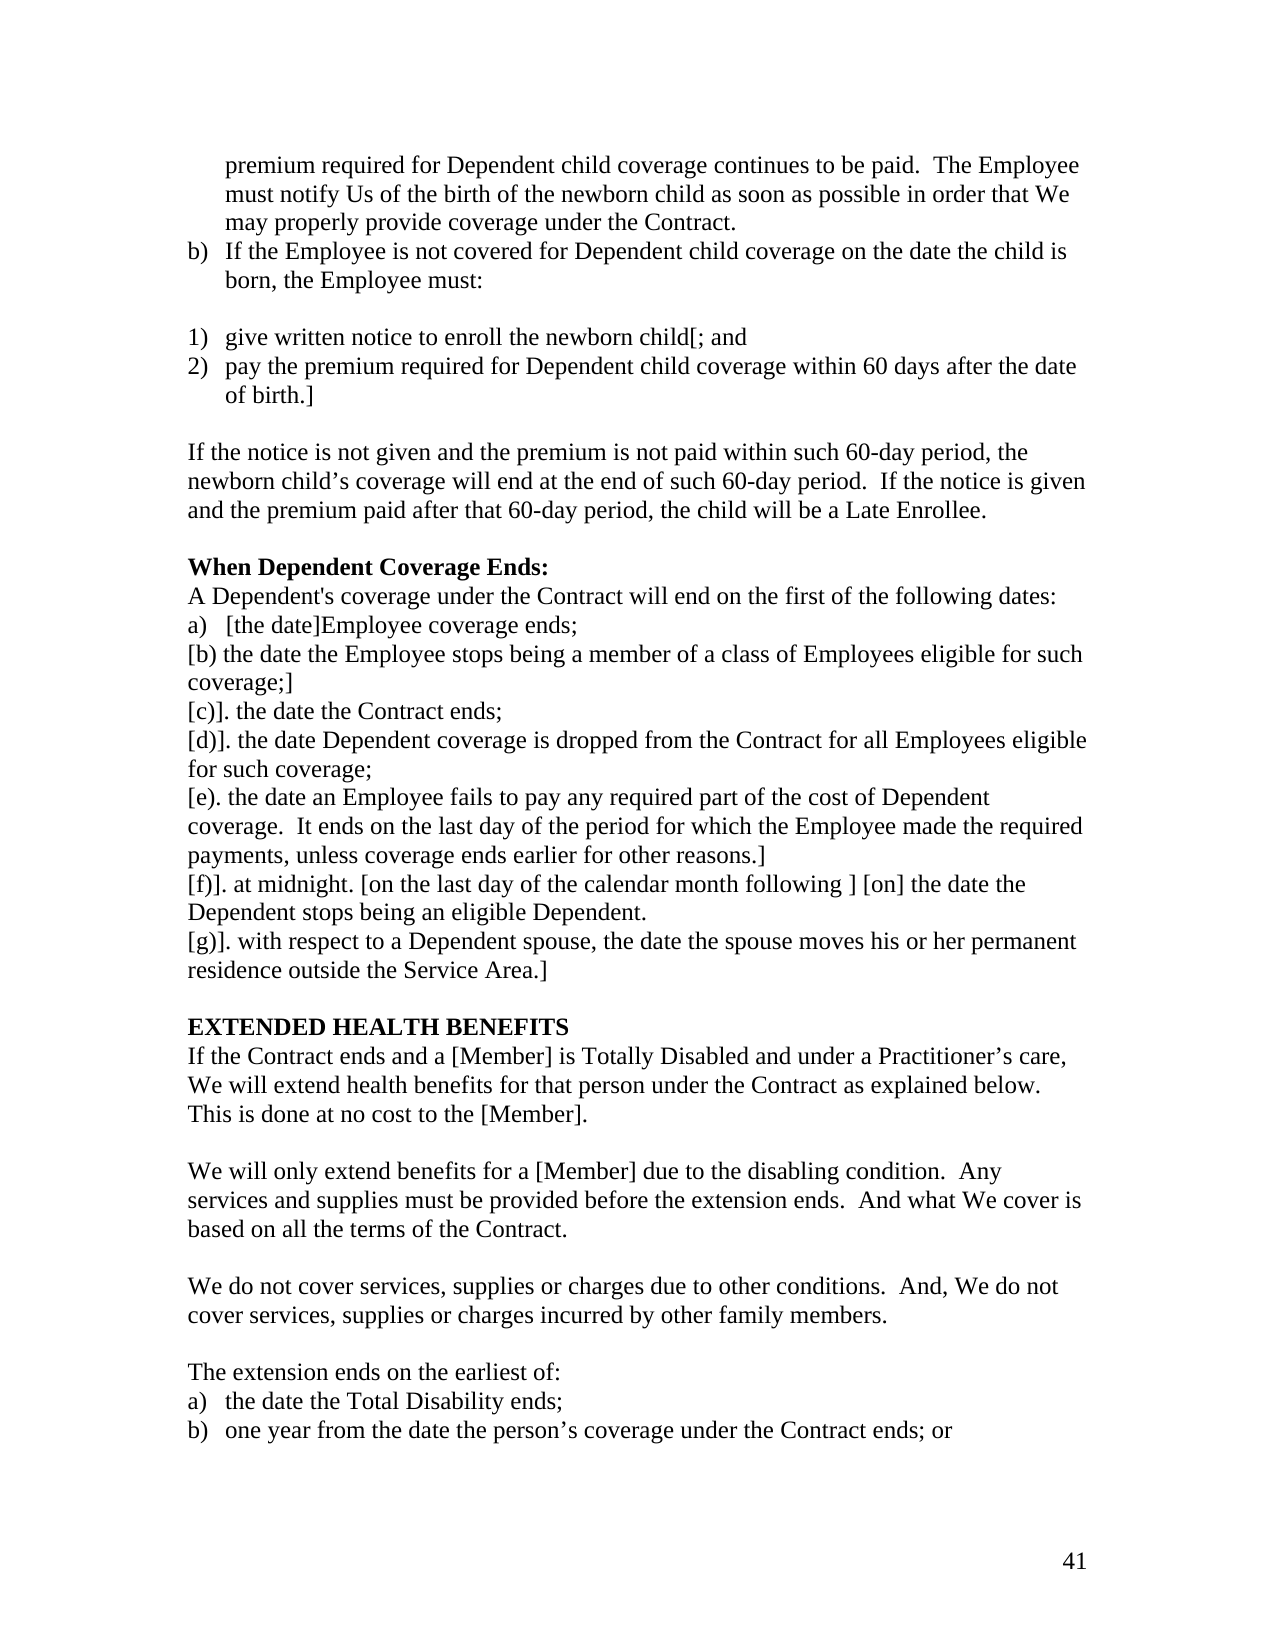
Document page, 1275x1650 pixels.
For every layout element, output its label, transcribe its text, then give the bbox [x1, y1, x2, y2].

list the date the Total Disability ends; [187, 1386, 1087, 1415]
text If the notice is not given and the premium is not paid within such 60-day period, the newborn child’s coverage will end at the end of such 60-day period. If the notice is given and the premium paid after that 60-day period, the child will be a Late Enrollee. [187, 437, 1087, 524]
list one year from the date the person’s coverage under the Contract ends; or [187, 1415, 1087, 1444]
text a) [the date]Employee coverage ends; [187, 610, 1087, 639]
text We do not cover services, supplies or charges due to other conditions. And, We do not cover services, supplies or charges incurred by other family members. [187, 1271, 1087, 1329]
text EXTENDED HEALTH BENEFITS [187, 1012, 1087, 1041]
list If the Employee is not covered for Dependent child coverage on the date the child is born, the Employee must: [187, 236, 1087, 294]
text If the Contract ends and a [Member] is Totally Disabled and under a Practitioner’s care, We will extend health benefits for that person under the Contract as explained below. This is done at no cost to the [Member]. [187, 1041, 1087, 1127]
text We will only extend benefits for a [Member] due to the disabling condition. Any services and supplies must be provided before the extension ends. And what We cover is based on all the terms of the Contract. [187, 1156, 1087, 1242]
text [e). the date an Employee fails to pay any required part of the cost of Dependent coverage. It ends on the last day of the period for which the Employee made the required payments, unless coverage ends earlier for other reasons.] [187, 782, 1087, 869]
text [g)]. with respect to a Dependent spouse, the date the spouse moves his or her permanent residence outside the Service Area.] [187, 926, 1087, 984]
text When Dependent Coverage Ends: [187, 552, 1087, 581]
text [c)]. the date the Contract ends; [187, 696, 1087, 725]
text The extension ends on the earliest of: [187, 1357, 1087, 1386]
text A Dependent's coverage under the Contract will end on the first of the following dates: [187, 581, 1087, 610]
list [187, 150, 1087, 236]
list pay the premium required for Dependent child coverage within 60 days after the date of birth.] [187, 351, 1087, 409]
list give written notice to enroll the newborn child[; and [187, 322, 1087, 351]
text [d)]. the date Dependent coverage is dropped from the Contract for all Employees eligible for such coverage; [187, 725, 1087, 782]
text [b) the date the Employee stops being a member of a class of Employees eligible for such coverage;] [187, 639, 1087, 696]
text [f)]. at midnight. [on the last day of the calendar month following ] [on] the date the Dependent stops being an eligible Dependent. [187, 869, 1087, 926]
